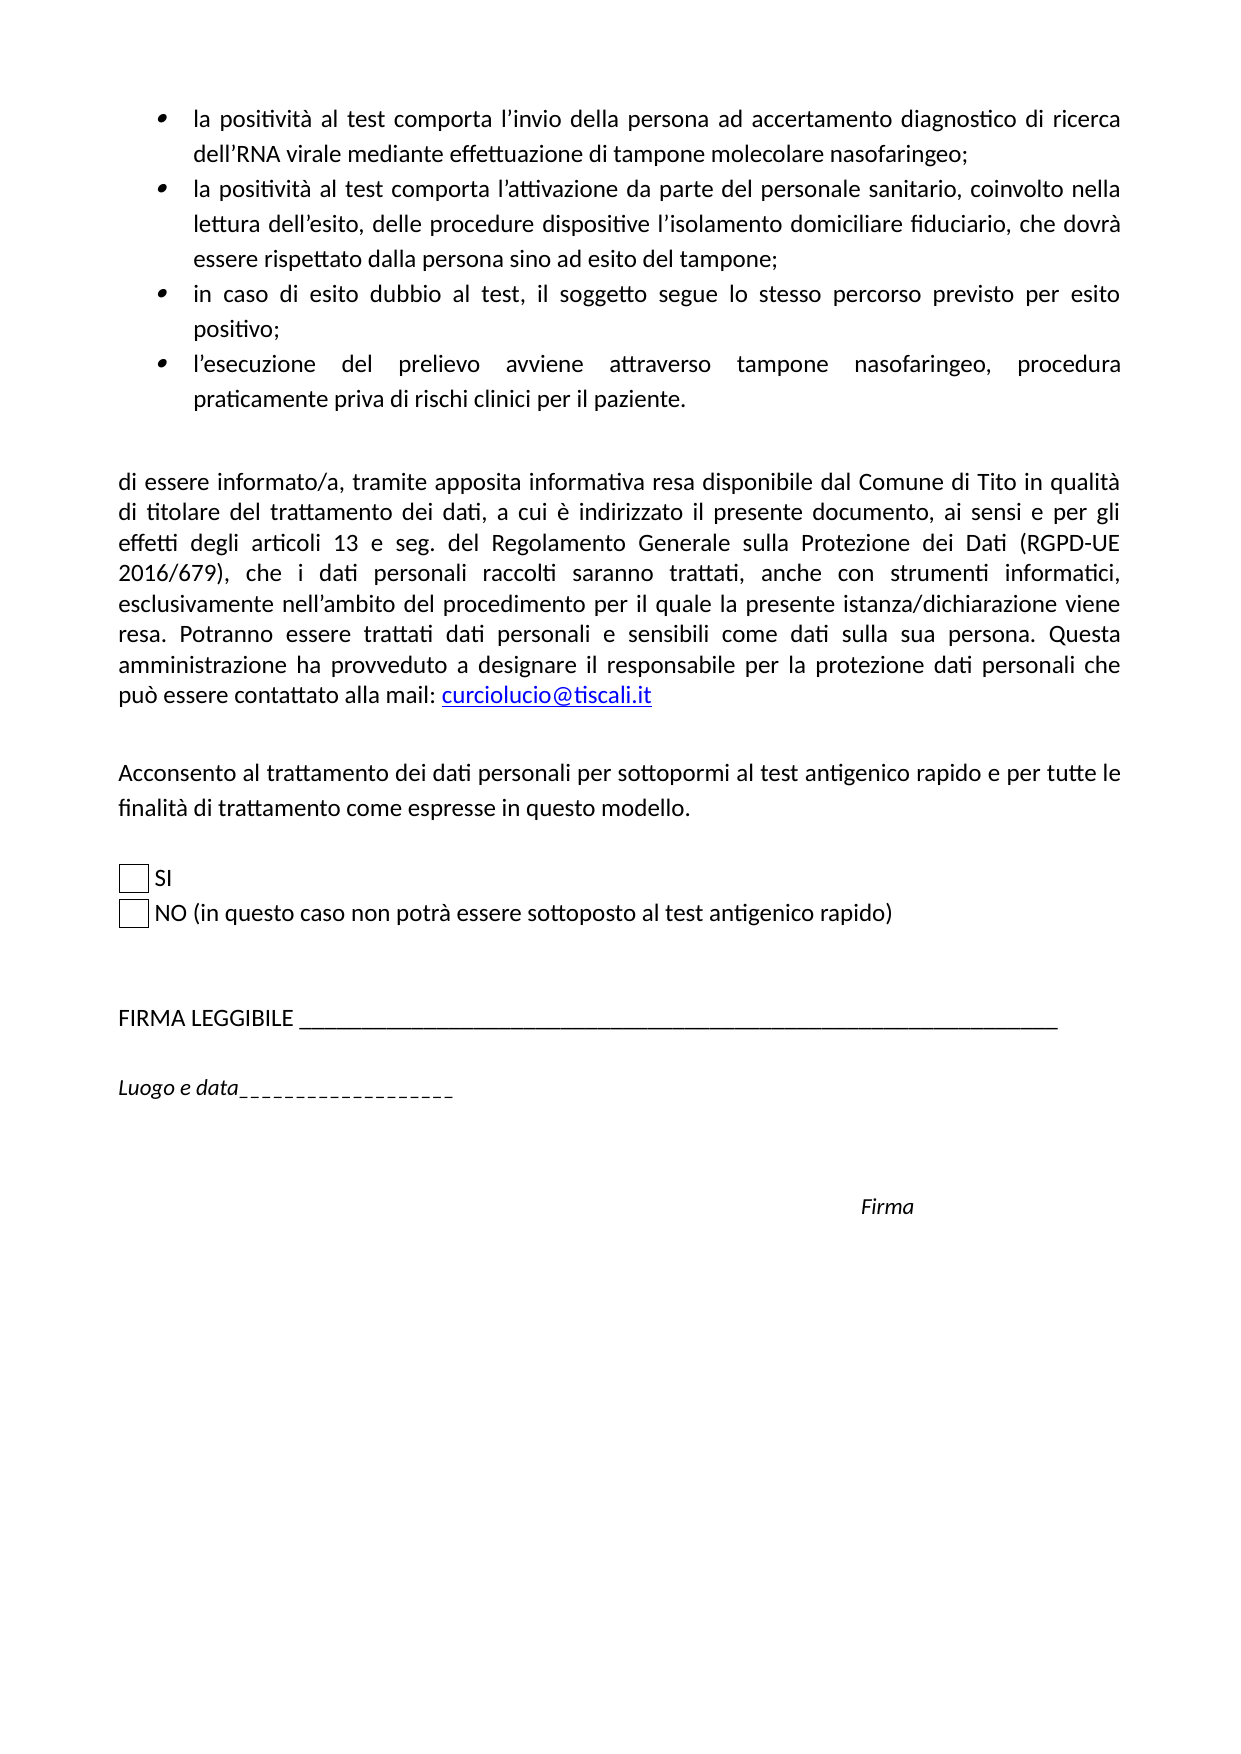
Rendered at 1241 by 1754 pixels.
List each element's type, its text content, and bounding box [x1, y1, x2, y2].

text NO (in questo caso non potrà essere sottoposto al test antigenico rapido) [118, 898, 1122, 928]
list l’esecuzione del prelievo avviene attraverso tampone nasofaringeo, procedura praticamente priva di rischi clinici per il paziente. [156, 348, 1122, 414]
list la positività al test comporta l’invio della persona ad accertamento diagnostico di ricerca dell’RNA virale mediante effettuazione di tampone molecolare nasofaringeo; [156, 103, 1122, 169]
text Luogo e data___________________ [118, 1073, 1122, 1101]
text SI [118, 863, 1122, 893]
text Firma [118, 1192, 1122, 1220]
text di essere informato/a, tramite apposita informativa resa disponibile dal Comune di Tito in qualità di titolare del trattamento dei dati, a cui è indirizzato il presente documento, ai sensi e per gli effetti degli articoli 13 e seg. del Regolamento Generale sulla Protezione dei Dati (RGPD-UE 2016/679), che i dati personali raccolti saranno trattati, anche con strumenti informatici, esclusivamente nell’ambito del procedimento per il quale la presente istanza/dichiarazione viene resa. Potranno essere trattati dati personali e sensibili come dati sulla sua persona. Questa amministrazione ha provveduto a designare il responsabile per la protezione dati personali che può essere contattato alla mail: curciolucio@tiscali.it [118, 466, 1122, 710]
text Acconsento al trattamento dei dati personali per sottopormi al test antigenico rapido e per tutte le finalità di trattamento come espresse in questo modello. [118, 758, 1122, 823]
list in caso di esito dubbio al test, il soggetto segue lo stesso percorso previsto per esito positivo; [156, 278, 1122, 344]
list la positività al test comporta l’attivazione da parte del personale sanitario, coinvolto nella lettura dell’esito, delle procedure dispositive l’isolamento domiciliare fiduciario, che dovrà essere rispettato dalla persona sino ad esito del tampone; [156, 173, 1122, 274]
text FIRMA LEGGIBILE _____________________________________________________________ [118, 1003, 1122, 1033]
